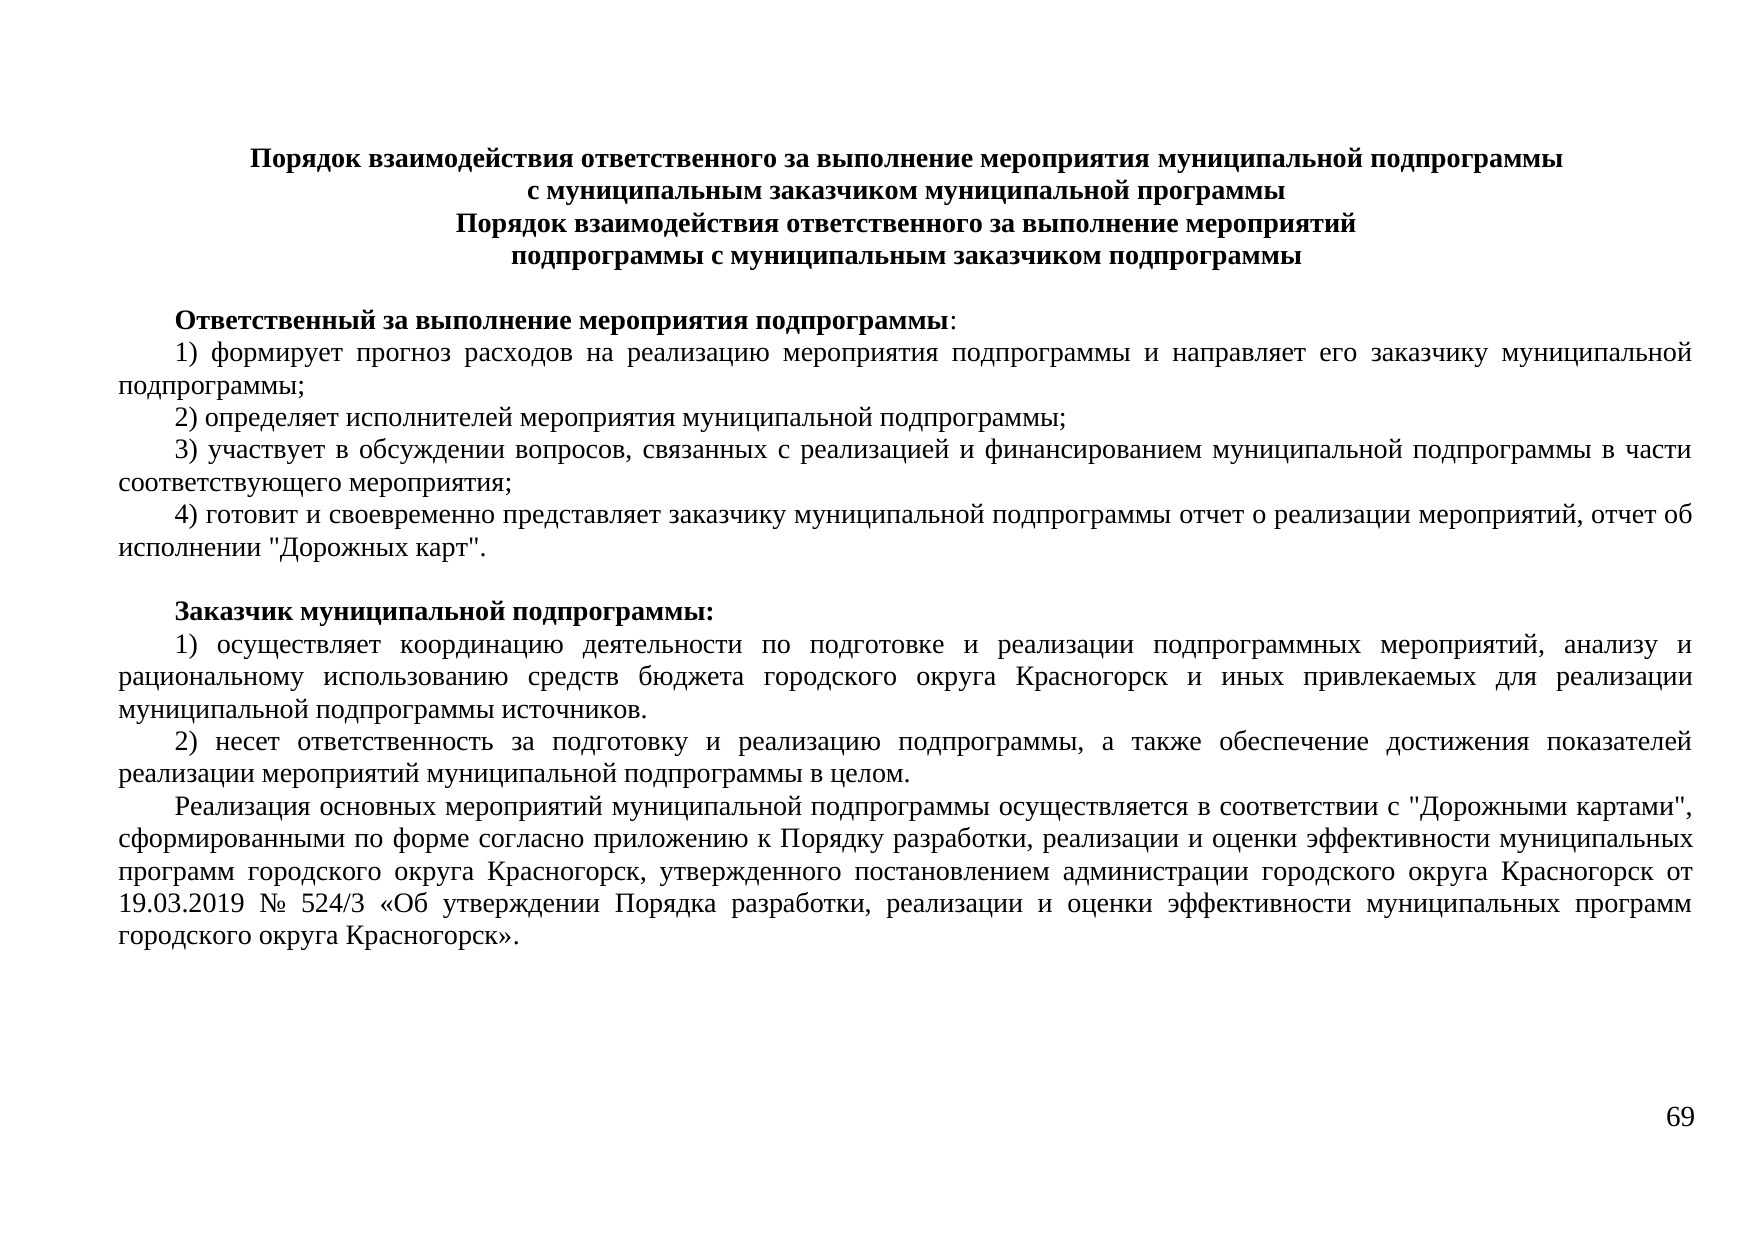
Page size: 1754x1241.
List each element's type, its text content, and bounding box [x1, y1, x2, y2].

text Порядок взаимодействия ответственного за выполнение мероприятия муниципальной подпрограммы [118, 141, 1695, 173]
text Ответственный за выполнение мероприятия подпрограммы: [118, 303, 1695, 335]
text 1) формирует прогноз расходов на реализацию мероприятия подпрограммы и направляет его заказчику муниципальной подпрограммы; [118, 335, 1695, 400]
text Заказчик муниципальной подпрограммы: [118, 594, 1695, 627]
text 4) готовит и своевременно представляет заказчику муниципальной подпрограммы отчет о реализации мероприятий, отчет об исполнении "Дорожных карт". [118, 497, 1695, 562]
text с муниципальным заказчиком муниципальной программы [118, 173, 1695, 206]
text Реализация основных мероприятий муниципальной подпрограммы осуществляется в соответствии с "Дорожными картами", сформированными по форме согласно приложению к Порядку разработки, реализации и оценки эффективности муниципальных программ городского округа Красногорск, утвержденного постановлением администрации городского округа Красногорск от 19.03.2019 № 524/3 «Об утверждении Порядка разработки, реализации и оценки эффективности муниципальных программ городского округа Красногорск». [118, 789, 1695, 951]
text 2) несет ответственность за подготовку и реализацию подпрограммы, а также обеспечение достижения показателей реализации мероприятий муниципальной подпрограммы в целом. [118, 724, 1695, 789]
text 1) осуществляет координацию деятельности по подготовке и реализации подпрограммных мероприятий, анализу и рациональному использованию средств бюджета городского округа Красногорск и иных привлекаемых для реализации муниципальной подпрограммы источников. [118, 627, 1695, 724]
text подпрограммы с муниципальным заказчиком подпрограммы [118, 238, 1695, 271]
text Порядок взаимодействия ответственного за выполнение мероприятий [118, 206, 1695, 238]
text 3) участвует в обсуждении вопросов, связанных с реализацией и финансированием муниципальной подпрограммы в части соответствующего мероприятия; [118, 432, 1695, 497]
text 2) определяет исполнителей мероприятия муниципальной подпрограммы; [118, 400, 1695, 432]
